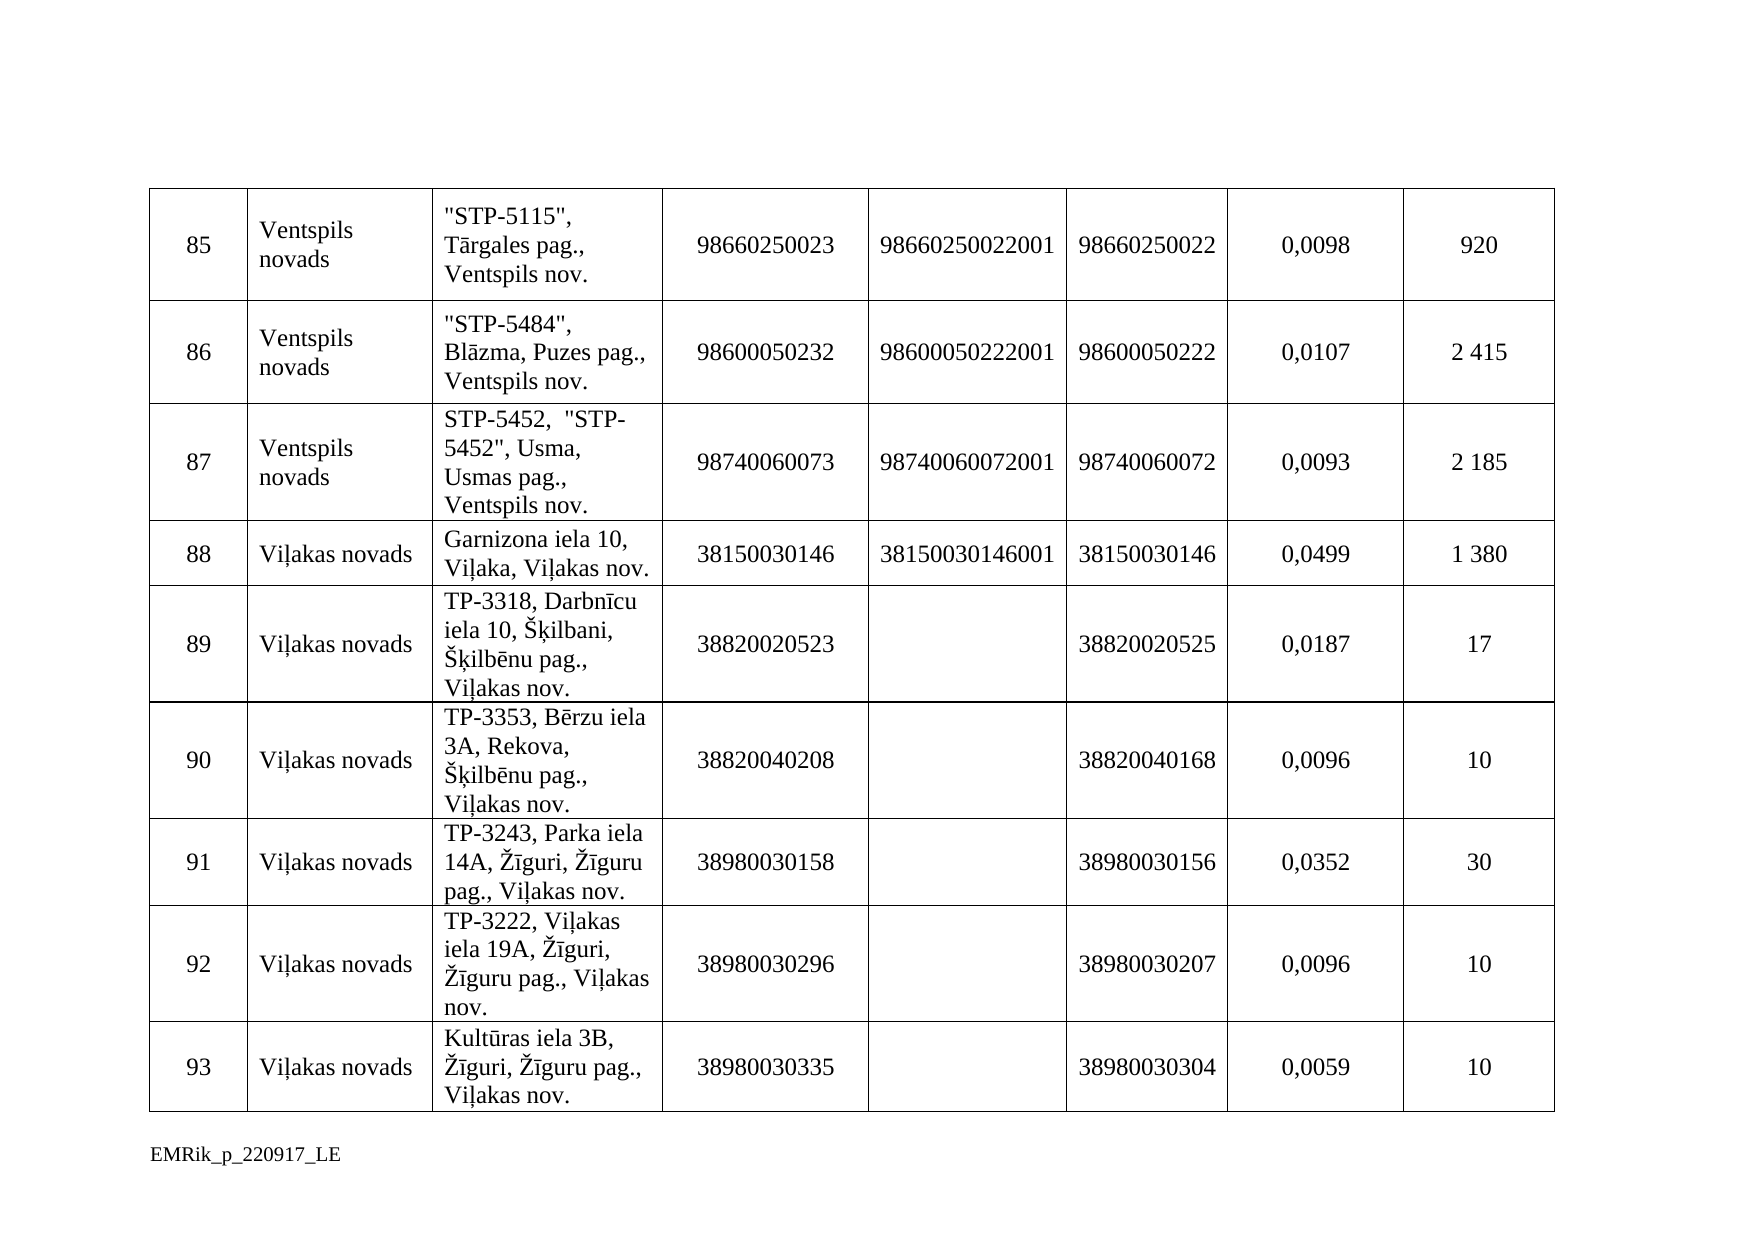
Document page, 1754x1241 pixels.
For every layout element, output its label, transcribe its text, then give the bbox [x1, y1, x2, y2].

table_cell Ventspils novads [248, 301, 432, 402]
table_cell 1 380 [1404, 521, 1554, 585]
table_cell 93 [150, 1022, 247, 1111]
table_cell 38820040208 [663, 703, 868, 817]
table_cell 38980030304 [1067, 1022, 1227, 1111]
table_cell 38820020525 [1067, 586, 1227, 701]
table_cell Viļakas novads [248, 521, 432, 585]
table_cell 89 [150, 586, 247, 701]
table_cell TP-3353, Bērzu iela 3A, Rekova, Šķilbēnu pag., Viļakas nov. [433, 703, 662, 817]
table_cell 10 [1404, 703, 1554, 817]
table_cell 92 [150, 906, 247, 1021]
table_cell [869, 703, 1066, 817]
table_cell 920 [1404, 189, 1554, 300]
table_cell 98740060072 [1067, 404, 1227, 520]
table_cell 0,0093 [1228, 404, 1403, 520]
table_cell 0,0096 [1228, 906, 1403, 1021]
table_cell 98660250022001 [869, 189, 1066, 300]
table_cell 88 [150, 521, 247, 585]
table_cell 98740060073 [663, 404, 868, 520]
table_cell 91 [150, 819, 247, 905]
table_cell 38820040168 [1067, 703, 1227, 817]
table_cell 90 [150, 703, 247, 817]
table_cell TP-3243, Parka iela 14A, Žīguri, Žīguru pag., Viļakas nov. [433, 819, 662, 905]
table_cell 2 185 [1404, 404, 1554, 520]
table_cell Ventspils novads [248, 189, 432, 300]
table_cell 38980030158 [663, 819, 868, 905]
table_cell 0,0187 [1228, 586, 1403, 701]
table_cell 98600050232 [663, 301, 868, 402]
table_cell 0,0499 [1228, 521, 1403, 585]
table_cell [869, 586, 1066, 701]
table_cell 98600050222 [1067, 301, 1227, 402]
table_cell 98740060072001 [869, 404, 1066, 520]
table_cell 87 [150, 404, 247, 520]
table_cell 38980030296 [663, 906, 868, 1021]
table_cell 0,0107 [1228, 301, 1403, 402]
table_cell 0,0059 [1228, 1022, 1403, 1111]
table_cell Viļakas novads [248, 703, 432, 817]
table_cell 38980030335 [663, 1022, 868, 1111]
table_cell [869, 1022, 1066, 1111]
table_cell 98600050222001 [869, 301, 1066, 402]
table_cell 38980030156 [1067, 819, 1227, 905]
table_cell 98660250023 [663, 189, 868, 300]
table_cell 0,0098 [1228, 189, 1403, 300]
table_cell 38820020523 [663, 586, 868, 701]
table_cell 38980030207 [1067, 906, 1227, 1021]
table_cell 38150030146001 [869, 521, 1066, 585]
table_cell 10 [1404, 906, 1554, 1021]
table_cell TP-3318, Darbnīcu iela 10, Šķilbani, Šķilbēnu pag., Viļakas nov. [433, 586, 662, 701]
table_cell [869, 906, 1066, 1021]
table_cell 85 [150, 189, 247, 300]
table_cell 0,0352 [1228, 819, 1403, 905]
table_cell "STP-5115", Tārgales pag., Ventspils nov. [433, 189, 662, 300]
table_cell 98660250022 [1067, 189, 1227, 300]
table_cell "STP-5484", Blāzma, Puzes pag., Ventspils nov. [433, 301, 662, 402]
table_cell 38150030146 [1067, 521, 1227, 585]
table_cell 10 [1404, 1022, 1554, 1111]
table_cell Kultūras iela 3B, Žīguri, Žīguru pag., Viļakas nov. [433, 1022, 662, 1111]
table_cell Viļakas novads [248, 1022, 432, 1111]
table_cell Viļakas novads [248, 906, 432, 1021]
table_cell 86 [150, 301, 247, 402]
table_cell Ventspils novads [248, 404, 432, 520]
table_cell Viļakas novads [248, 819, 432, 905]
table_cell Garnizona iela 10, Viļaka, Viļakas nov. [433, 521, 662, 585]
table_cell [869, 819, 1066, 905]
table_cell 0,0096 [1228, 703, 1403, 817]
table_cell 17 [1404, 586, 1554, 701]
table_cell TP-3222, Viļakas iela 19A, Žīguri, Žīguru pag., Viļakas nov. [433, 906, 662, 1021]
table_cell STP-5452, "STP-5452", Usma, Usmas pag., Ventspils nov. [433, 404, 662, 520]
table_cell 38150030146 [663, 521, 868, 585]
table_cell 30 [1404, 819, 1554, 905]
table_cell Viļakas novads [248, 586, 432, 701]
table_cell 2 415 [1404, 301, 1554, 402]
